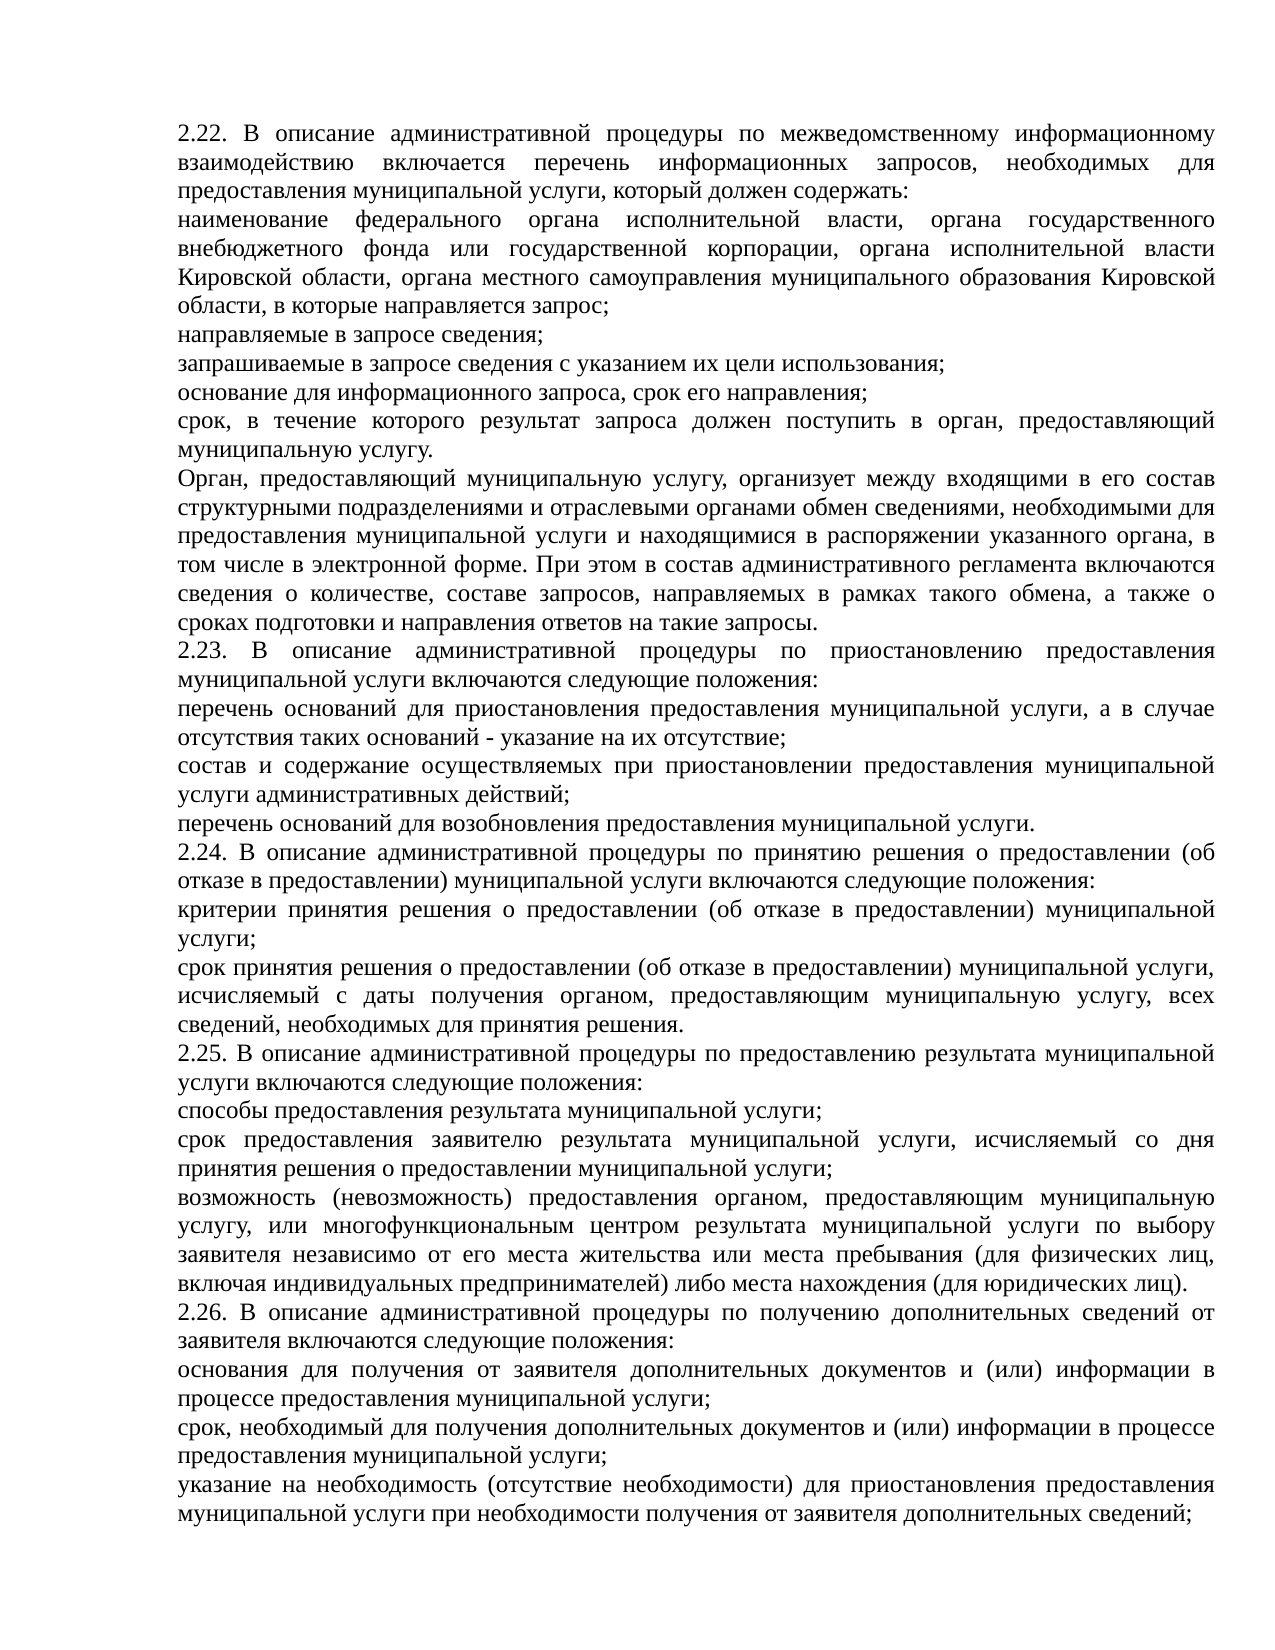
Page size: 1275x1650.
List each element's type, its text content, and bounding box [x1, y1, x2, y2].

text срок принятия решения о предоставлении (об отказе в предоставлении) муниципальной услуги, исчисляемый с даты получения органом, предоставляющим муниципальную услугу, всех сведений, необходимых для принятия решения. [177, 952, 1216, 1038]
text критерии принятия решения о предоставлении (об отказе в предоставлении) муниципальной услуги; [177, 894, 1216, 952]
text перечень оснований для возобновления предоставления муниципальной услуги. [177, 808, 1216, 837]
text 2.22. В описание административной процедуры по межведомственному информационному взаимодействию включается перечень информационных запросов, необходимых для предоставления муниципальной услуги, который должен содержать: [177, 118, 1216, 204]
text срок предоставления заявителю результата муниципальной услуги, исчисляемый со дня принятия решения о предоставлении муниципальной услуги; [177, 1124, 1216, 1182]
text 2.24. В описание административной процедуры по принятию решения о предоставлении (об отказе в предоставлении) муниципальной услуги включаются следующие положения: [177, 837, 1216, 894]
text возможность (невозможность) предоставления органом, предоставляющим муниципальную услугу, или многофункциональным центром результата муниципальной услуги по выбору заявителя независимо от его места жительства или места пребывания (для физических лиц, включая индивидуальных предпринимателей) либо места нахождения (для юридических лиц). [177, 1182, 1216, 1297]
text 2.23. В описание административной процедуры по приостановлению предоставления муниципальной услуги включаются следующие положения: [177, 636, 1216, 693]
text Орган, предоставляющий муниципальную услугу, организует между входящими в его состав структурными подразделениями и отраслевыми органами обмен сведениями, необходимыми для предоставления муниципальной услуги и находящимися в распоряжении указанного органа, в том числе в электронной форме. При этом в состав административного регламента включаются сведения о количестве, составе запросов, направляемых в рамках такого обмена, а также о сроках подготовки и направления ответов на такие запросы. [177, 463, 1216, 636]
text запрашиваемые в запросе сведения с указанием их цели использования; [177, 348, 1216, 377]
text перечень оснований для приостановления предоставления муниципальной услуги, а в случае отсутствия таких оснований - указание на их отсутствие; [177, 693, 1216, 751]
text способы предоставления результата муниципальной услуги; [177, 1096, 1216, 1124]
text 2.26. В описание административной процедуры по получению дополнительных сведений от заявителя включаются следующие положения: [177, 1297, 1216, 1354]
text состав и содержание осуществляемых при приостановлении предоставления муниципальной услуги административных действий; [177, 751, 1216, 808]
text основания для получения от заявителя дополнительных документов и (или) информации в процессе предоставления муниципальной услуги; [177, 1354, 1216, 1412]
text основание для информационного запроса, срок его направления; [177, 377, 1216, 406]
text наименование федерального органа исполнительной власти, органа государственного внебюджетного фонда или государственной корпорации, органа исполнительной власти Кировской области, органа местного самоуправления муниципального образования Кировской области, в которые направляется запрос; [177, 204, 1216, 319]
text указание на необходимость (отсутствие необходимости) для приостановления предоставления муниципальной услуги при необходимости получения от заявителя дополнительных сведений; [177, 1469, 1216, 1527]
text срок, необходимый для получения дополнительных документов и (или) информации в процессе предоставления муниципальной услуги; [177, 1412, 1216, 1469]
text направляемые в запросе сведения; [177, 319, 1216, 348]
text 2.25. В описание административной процедуры по предоставлению результата муниципальной услуги включаются следующие положения: [177, 1038, 1216, 1096]
text срок, в течение которого результат запроса должен поступить в орган, предоставляющий муниципальную услугу. [177, 406, 1216, 463]
